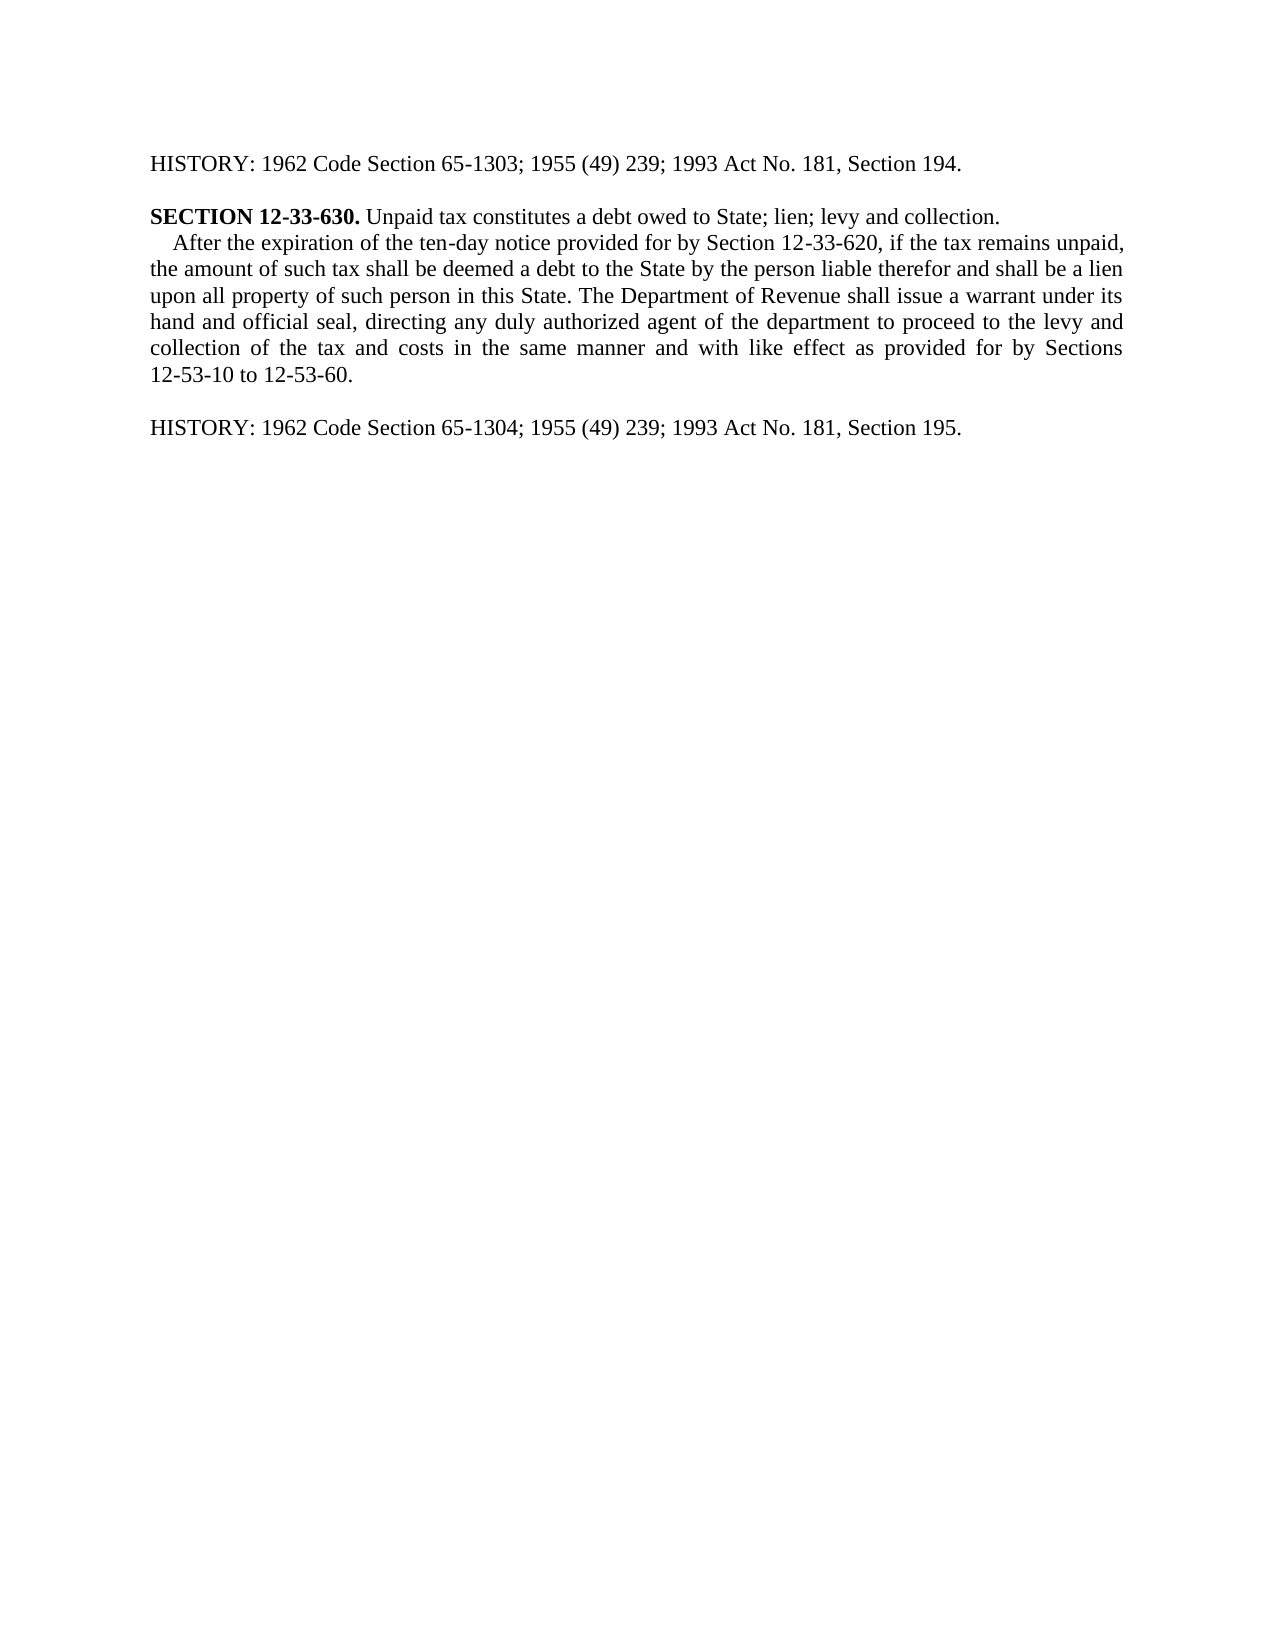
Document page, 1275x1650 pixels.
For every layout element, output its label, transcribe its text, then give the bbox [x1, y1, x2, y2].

text After the expiration of the ten-day notice provided for by Section 12-33-620, if the tax remains unpaid, the amount of such tax shall be deemed a debt to the State by the person liable therefor and shall be a lien upon all property of such person in this State. The Department of Revenue shall issue a warrant under its hand and official seal, directing any duly authorized agent of the department to proceed to the levy and collection of the tax and costs in the same manner and with like effect as provided for by Sections 12-53-10 to 12-53-60. [150, 229, 1125, 387]
text HISTORY: 1962 Code Section 65-1303; 1955 (49) 239; 1993 Act No. 181, Section 194. [150, 150, 1125, 176]
text HISTORY: 1962 Code Section 65-1304; 1955 (49) 239; 1993 Act No. 181, Section 195. [150, 413, 1125, 440]
text SECTION 12-33-630. Unpaid tax constitutes a debt owed to State; lien; levy and collection. [150, 203, 1125, 229]
